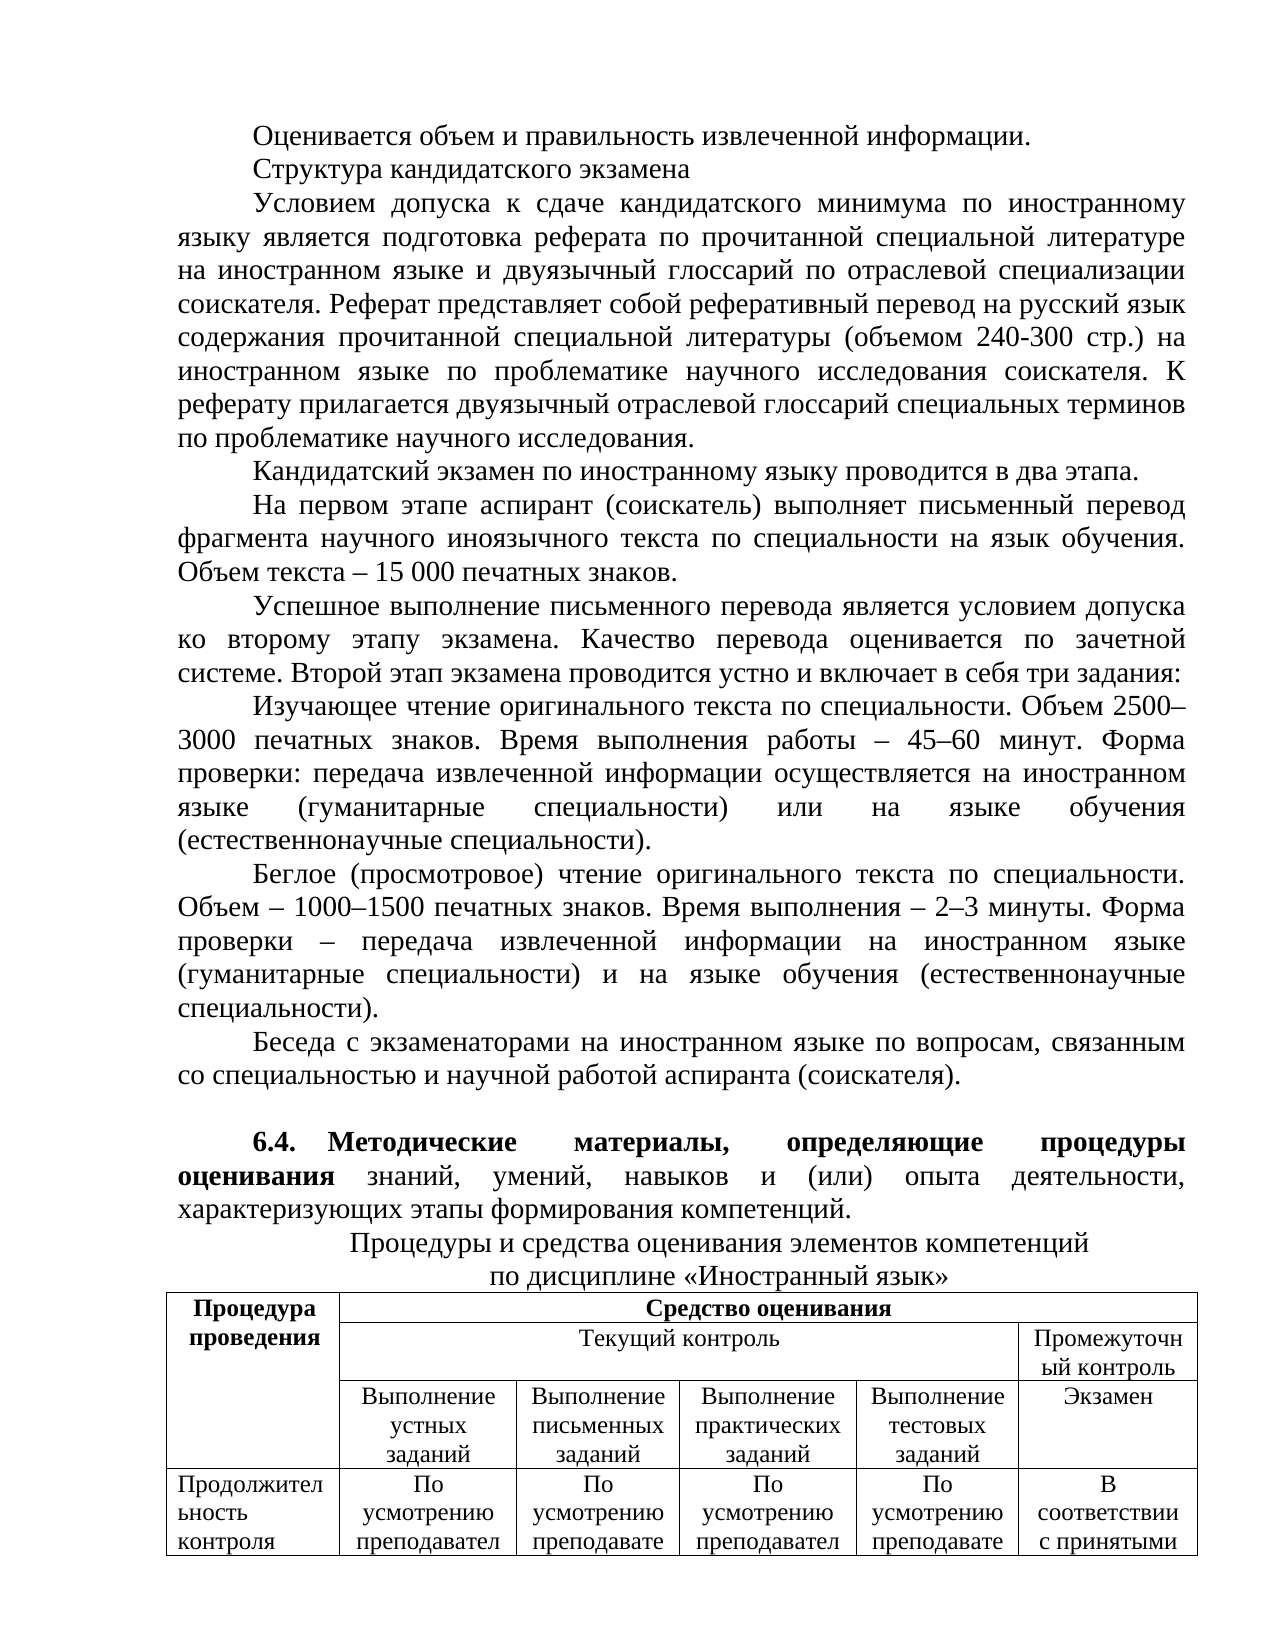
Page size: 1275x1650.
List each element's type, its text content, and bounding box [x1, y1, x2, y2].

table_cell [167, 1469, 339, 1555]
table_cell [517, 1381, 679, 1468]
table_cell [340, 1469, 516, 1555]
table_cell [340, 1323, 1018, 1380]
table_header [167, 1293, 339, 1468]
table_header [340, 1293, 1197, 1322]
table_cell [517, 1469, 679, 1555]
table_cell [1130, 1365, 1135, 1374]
text Беседа с экзаменаторами на иностранном языке по вопросам, связанным со специальностью и научной работой аспиранта (соискателя). [177, 1024, 1186, 1091]
text Оценивается объем и правильность извлеченной информации. [177, 118, 1186, 152]
text Процедуры и средства оценивания элементов компетенций [177, 1225, 1186, 1258]
text Условием допуска к сдаче кандидатского минимума по иностранному языку является подготовка реферата по прочитанной специальной литературе на иностранном языке и двуязычный глоссарий по отраслевой специализации соискателя. Реферат представляет собой реферативный перевод на русский язык содержания прочитанной специальной литературы (объемом 240-300 стр.) на иностранном языке по проблематике научного исследования соискателя. К реферату прилагается двуязычный отраслевой глоссарий специальных терминов по проблематике научного исследования. [177, 185, 1186, 453]
list Методические материалы, определяющие процедуры оценивания знаний, умений, навыков и (или) опыта деятельности, характеризующих этапы формирования компетенций. [177, 1124, 1186, 1225]
text На первом этапе аспирант (соискатель) выполняет письменный перевод фрагмента научного иноязычного текста по специальности на язык обучения. Объем текста – 15 000 печатных знаков. [177, 487, 1186, 588]
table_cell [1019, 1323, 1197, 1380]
text Успешное выполнение письменного перевода является условием допуска ко второму этапу экзамена. Качество перевода оценивается по зачетной системе. Второй этап экзамена проводится устно и включает в себя три задания: [177, 588, 1186, 688]
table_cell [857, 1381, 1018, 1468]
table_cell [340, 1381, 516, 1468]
text Беглое (просмотровое) чтение оригинального текста по специальности. Объем – 1000–1500 печатных знаков. Время выполнения – 2–3 минуты. Форма проверки – передача извлеченной информации на иностранном языке (гуманитарные специальности) и на языке обучения (естественнонаучные специальности). [177, 856, 1186, 1024]
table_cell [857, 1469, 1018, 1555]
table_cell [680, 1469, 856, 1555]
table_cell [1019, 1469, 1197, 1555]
text Изучающее чтение оригинального текста по специальности. Объем 2500–3000 печатных знаков. Время выполнения работы – 45–60 минут. Форма проверки: передача извлеченной информации осуществляется на иностранном языке (гуманитарные специальности) или на языке обучения (естественнонаучные специальности). [177, 688, 1186, 856]
text по дисциплине «Иностранный язык» [177, 1258, 1186, 1292]
text Кандидатский экзамен по иностранному языку проводится в два этапа. [177, 453, 1186, 487]
text Структура кандидатского экзамена [177, 152, 1186, 185]
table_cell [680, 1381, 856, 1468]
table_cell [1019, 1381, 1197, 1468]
